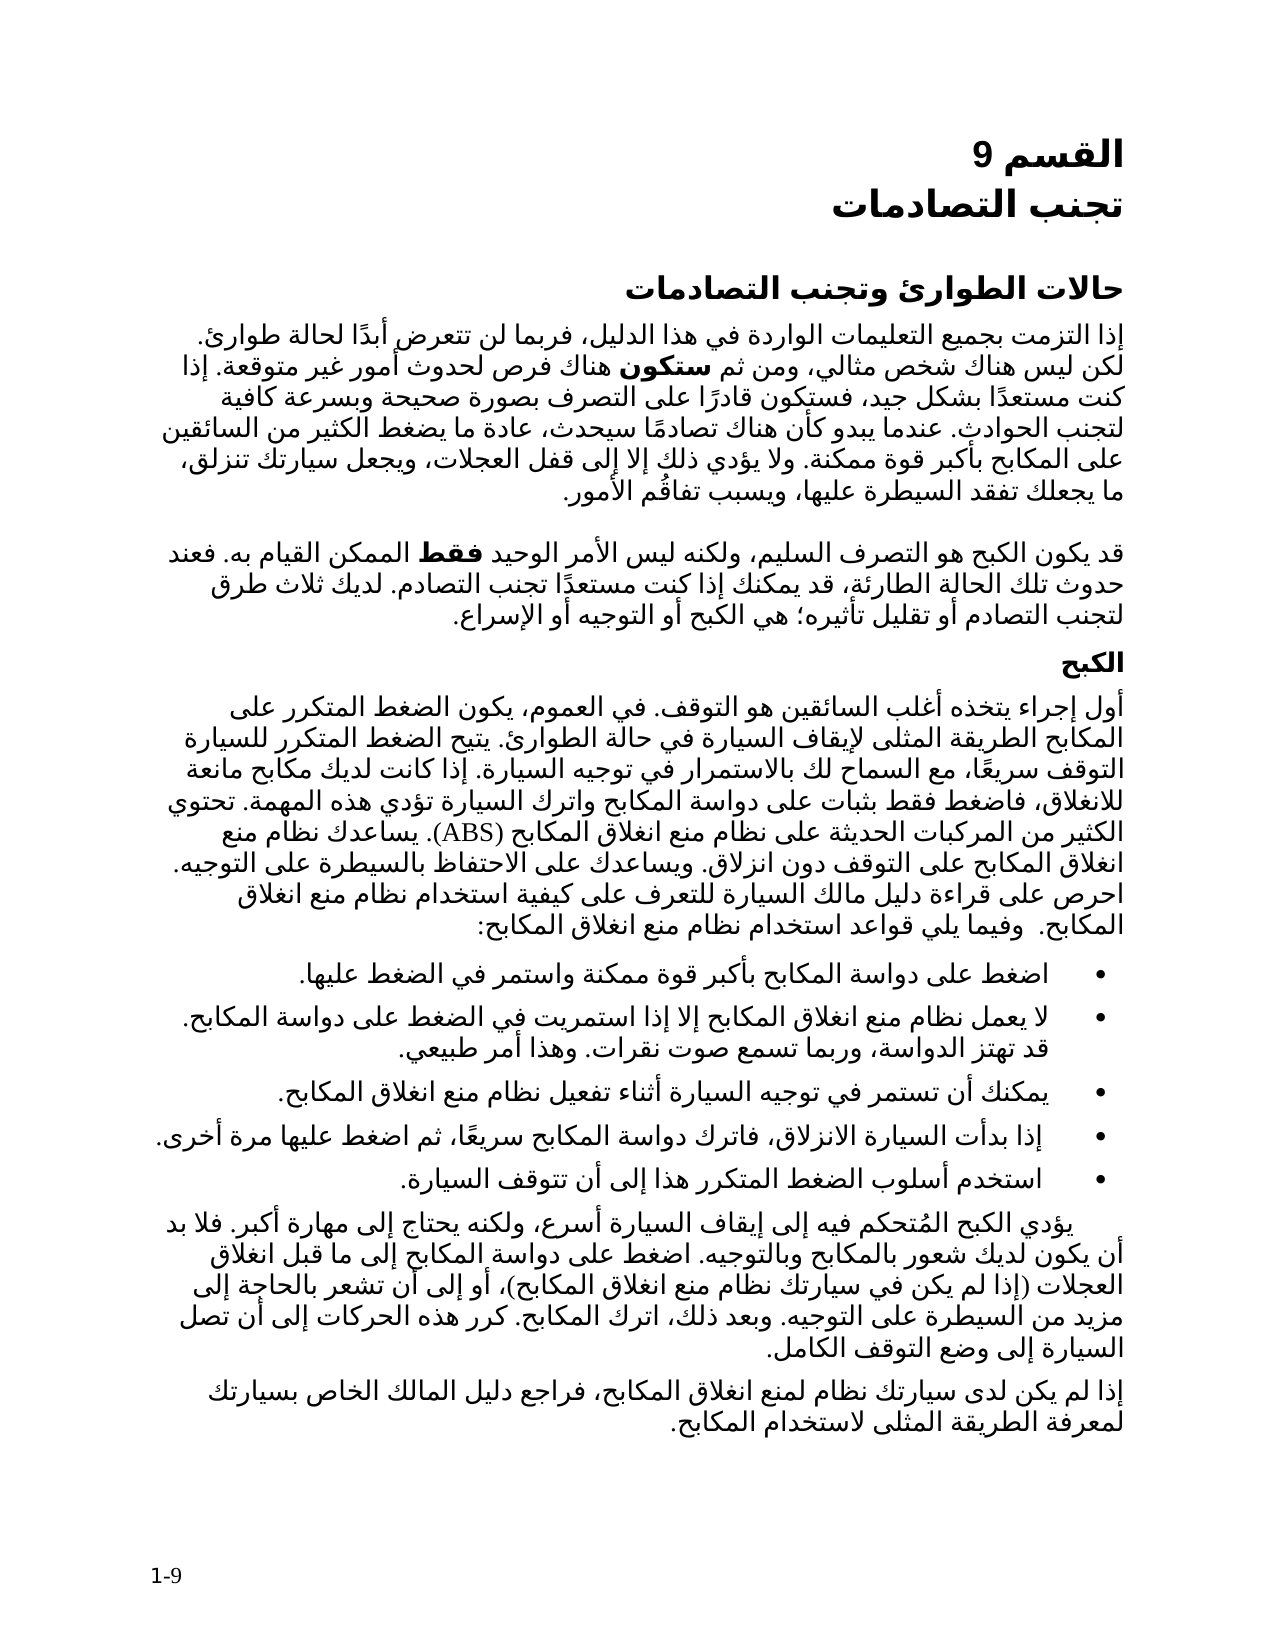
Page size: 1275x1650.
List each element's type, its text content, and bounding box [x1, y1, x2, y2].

list يمكنك أن تستمر في توجيه السيارة أثناء تفعيل نظام منع انغلاق المكابح. [150, 1076, 1096, 1107]
subtitle الكبح [150, 648, 1125, 679]
text يؤدي الكبح المُتحكم فيه إلى إيقاف السيارة أسرع، ولكنه يحتاج إلى مهارة أكبر. فلا بد أن يكون لديك شعور بالمكابح وبالتوجيه. اضغط على دواسة المكابح إلى ما قبل انغلاق العجلات (إذا لم يكن في سيارتك نظام منع انغلاق المكابح)، أو إلى أن تشعر بالحاجة إلى مزيد من السيطرة على التوجيه. وبعد ذلك، اترك المكابح. كرر هذه الحركات إلى أن تصل السيارة إلى وضع التوقف الكامل. [150, 1207, 1125, 1363]
subtitle حالات الطوارئ وتجنب التصادمات [150, 270, 1125, 306]
text إذا التزمت بجميع التعليمات الواردة في هذا الدليل، فربما لن تتعرض أبدًا لحالة طوارئ. لكن ليس هناك شخص مثالي، ومن ثم ستكون هناك فرص لحدوث أمور غير متوقعة. إذا كنت مستعدًا بشكل جيد، فستكون قادرًا على التصرف بصورة صحيحة وبسرعة كافية لتجنب الحوادث. عندما يبدو كأن هناك تصادمًا سيحدث، عادة ما يضغط الكثير من السائقين على المكابح بأكبر قوة ممكنة. ولا يؤدي ذلك إلا إلى قفل العجلات، ويجعل سيارتك تنزلق، ما يجعلك تفقد السيطرة عليها، ويسبب تفاقُم الأمور. قد يكون الكبح هو التصرف السليم، ولكنه ليس الأمر الوحيد فقط الممكن القيام به. فعند حدوث تلك الحالة الطارئة، قد يمكنك إذا كنت مستعدًا تجنب التصادم. لديك ثلاث طرق لتجنب التصادم أو تقليل تأثيره؛ هي الكبح أو التوجيه أو الإسراع. [150, 319, 1125, 630]
list إذا بدأت السيارة الانزلاق، فاترك دواسة المكابح سريعًا، ثم اضغط عليها مرة أخرى. [150, 1120, 1096, 1151]
list استخدم أسلوب الضغط المتكرر هذا إلى أن تتوقف السيارة. [150, 1163, 1096, 1194]
list لا يعمل نظام منع انغلاق المكابح إلا إذا استمريت في الضغط على دواسة المكابح. قد تهتز الدواسة، وربما تسمع صوت نقرات. وهذا أمر طبيعي. [150, 1001, 1096, 1064]
subtitle القسم 9 [150, 132, 1125, 176]
list اضغط على دواسة المكابح بأكبر قوة ممكنة واستمر في الضغط عليها. [150, 958, 1096, 989]
text أول إجراء يتخذه أغلب السائقين هو التوقف. في العموم، يكون الضغط المتكرر على المكابح الطريقة المثلى لإيقاف السيارة في حالة الطوارئ. يتيح الضغط المتكرر للسيارة التوقف سريعًا، مع السماح لك بالاستمرار في توجيه السيارة. إذا كانت لديك مكابح مانعة للانغلاق، فاضغط فقط بثبات على دواسة المكابح واترك السيارة تؤدي هذه المهمة. تحتوي الكثير من المركبات الحديثة على نظام منع انغلاق المكابح (ABS). يساعدك نظام منع انغلاق المكابح على التوقف دون انزلاق. ويساعدك على الاحتفاظ بالسيطرة على التوجيه. احرص على قراءة دليل مالك السيارة للتعرف على كيفية استخدام نظام منع انغلاق المكابح. وفيما يلي قواعد استخدام نظام منع انغلاق المكابح: [150, 691, 1125, 940]
text إذا لم يكن لدى سيارتك نظام لمنع انغلاق المكابح، فراجع دليل المالك الخاص بسيارتك لمعرفة الطريقة المثلى لاستخدام المكابح. [150, 1375, 1125, 1438]
subtitle تجنب التصادمات [150, 182, 1125, 225]
